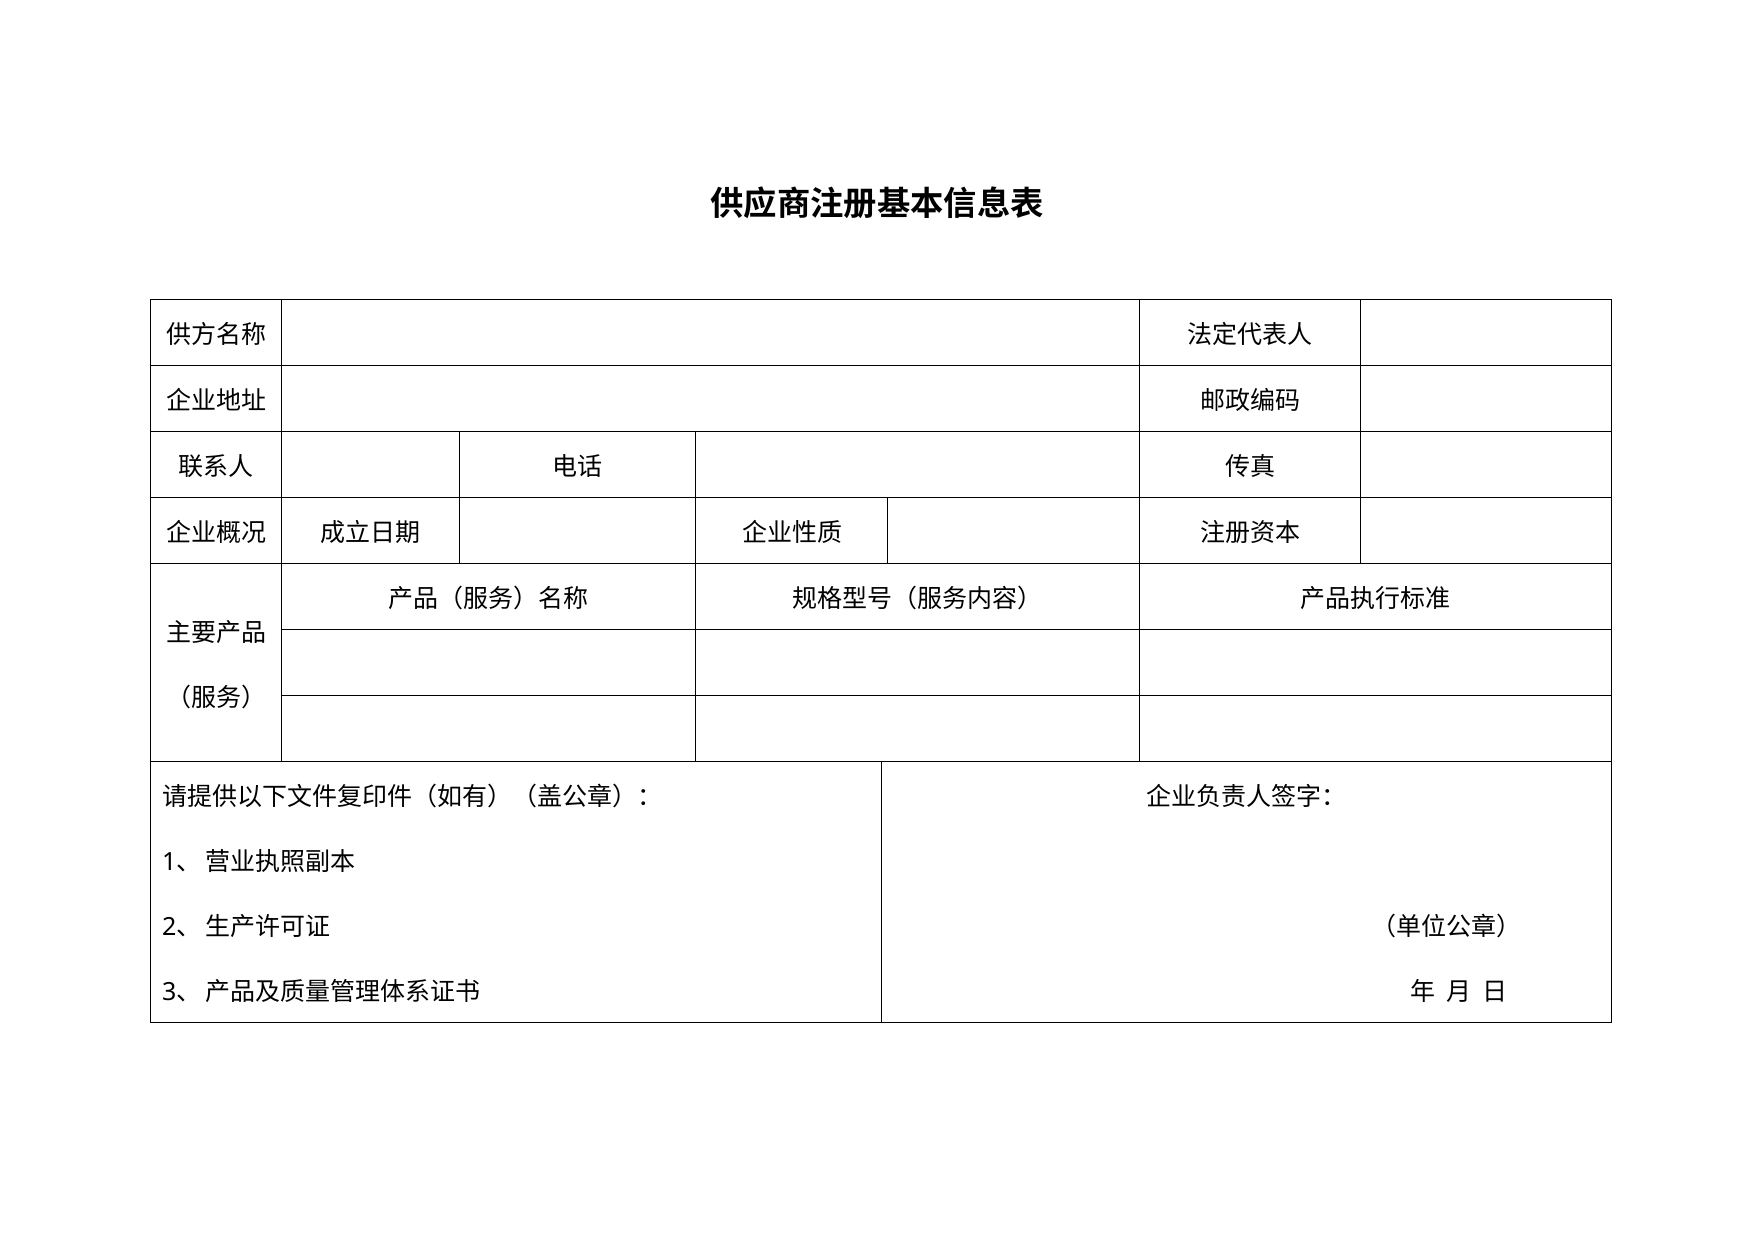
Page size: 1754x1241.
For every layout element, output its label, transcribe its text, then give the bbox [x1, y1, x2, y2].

table_cell [696, 432, 1139, 497]
table_header 供方名称 [151, 300, 281, 365]
table_cell 成立日期 [282, 498, 459, 563]
table_cell [888, 498, 1139, 563]
table_header [1361, 300, 1611, 365]
table_cell 联系人 [151, 432, 281, 497]
table_cell 企业性质 [696, 498, 887, 563]
table_header 法定代表人 [1140, 300, 1360, 365]
table_cell 企业地址 [151, 366, 281, 431]
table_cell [151, 762, 881, 1022]
table_cell [282, 432, 459, 497]
table_cell [1361, 432, 1611, 497]
table_cell 邮政编码 [1140, 366, 1360, 431]
table_cell 产品执行标准 [1140, 564, 1611, 629]
table_cell [1140, 696, 1611, 761]
table_cell [1140, 630, 1611, 695]
table_cell 电话 [460, 432, 695, 497]
text 供应商注册基本信息表 [150, 169, 1604, 234]
table_cell 主要产品（服务） [151, 564, 281, 761]
table_cell 规格型号（服务内容） [696, 564, 1139, 629]
table_cell [282, 696, 695, 761]
table_cell 注册资本 [1140, 498, 1360, 563]
table_cell [1361, 366, 1611, 431]
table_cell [882, 762, 1611, 1022]
table_cell [696, 696, 1139, 761]
table_cell [460, 498, 695, 563]
table_header [282, 300, 1139, 365]
table_cell 产品（服务）名称 [282, 564, 695, 629]
table_cell 传真 [1140, 432, 1360, 497]
table_cell [696, 630, 1139, 695]
table_cell [282, 630, 695, 695]
table_cell 企业概况 [151, 498, 281, 563]
table_cell [1361, 498, 1611, 563]
table_cell [282, 366, 1139, 431]
